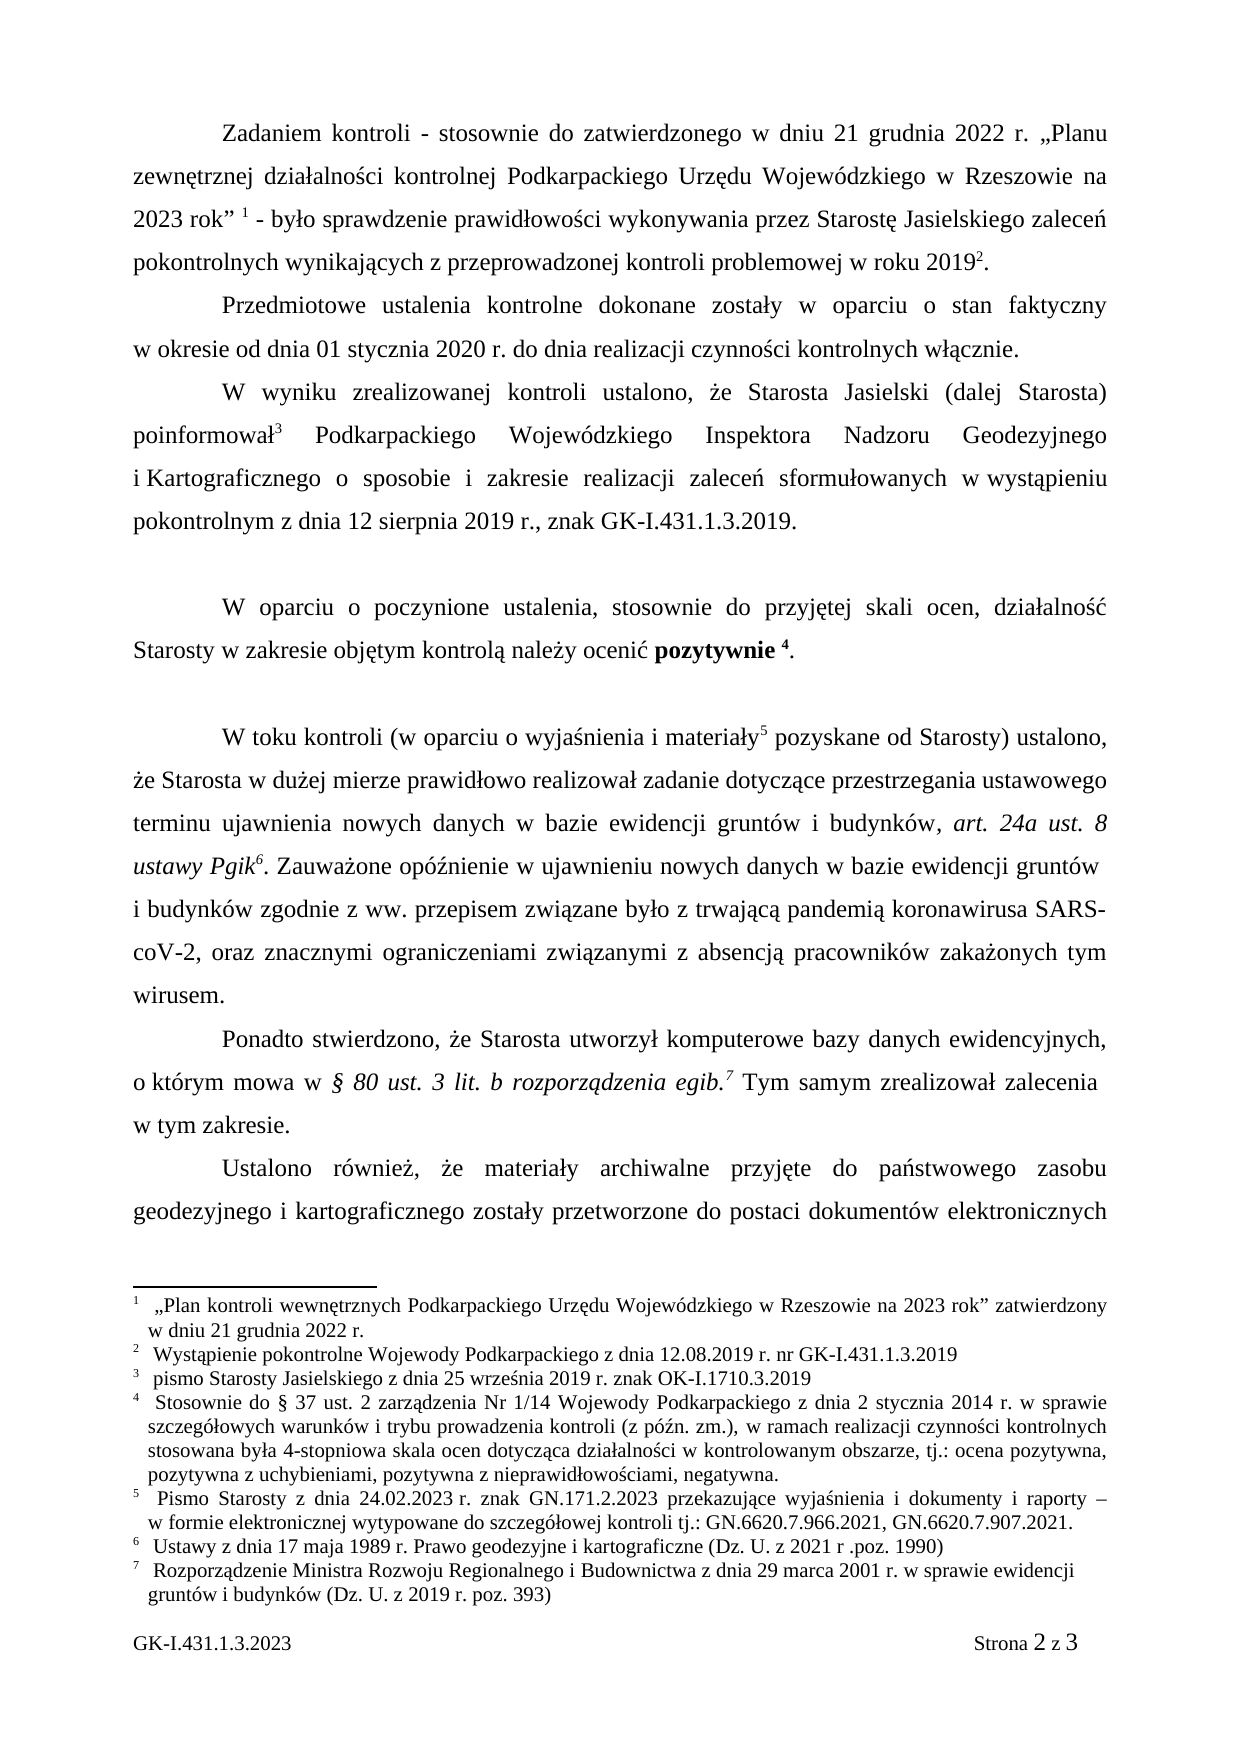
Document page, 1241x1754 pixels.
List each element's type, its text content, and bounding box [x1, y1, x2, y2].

text W oparciu o poczynione ustalenia, stosownie do przyjętej skali ocen, działalność Starosty w zakresie objętym kontrolą należy ocenić pozytywnie . [133, 592, 1107, 664]
text Zadaniem kontroli - stosownie do zatwierdzonego w dniu 21 grudnia 2022 r. „Planu zewnętrznej działalności kontrolnej Podkarpackiego Urzędu Wojewódzkiego w Rzeszowie na 2023 rok” - było sprawdzenie prawidłowości wykonywania przez Starostę Jasielskiego zaleceń pokontrolnych wynikających z przeprowadzonej kontroli problemowej w roku 2019. [133, 118, 1107, 276]
text Przedmiotowe ustalenia kontrolne dokonane zostały w oparciu o stan faktyczny w okresie od dnia 01 stycznia 2020 r. do dnia realizacji czynności kontrolnych włącznie. [133, 291, 1107, 362]
text Ponadto stwierdzono, że Starosta utworzył komputerowe bazy danych ewidencyjnych, o którym mowa w § 80 ust. 3 lit. b rozporządzenia egib. Tym samym zrealizował zalecenia w tym zakresie. [133, 1024, 1107, 1139]
text W toku kontroli (w oparciu o wyjaśnienia i materiały pozyskane od Starosty) ustalono, że Starosta w dużej mierze prawidłowo realizował zadanie dotyczące przestrzegania ustawowego terminu ujawnienia nowych danych w bazie ewidencji gruntów i budynków, art. 24a ust. 8 ustawy Pgik. Zauważone opóźnienie w ujawnieniu nowych danych w bazie ewidencji gruntów i budynków zgodnie z ww. przepisem związane było z trwającą pandemią koronawirusa SARS-coV-2, oraz znacznymi ograniczeniami związanymi z absencją pracowników zakażonych tym wirusem. [133, 722, 1107, 1009]
text Ustalono również, że materiały archiwalne przyjęte do państwowego zasobu geodezyjnego i kartograficznego zostały przetworzone do postaci dokumentów elektronicznych zgodnie z § 19 nowego rozporządzenia (§ 32 ust. 2 rozporządzenia o prowadzeniu zasobu). Zatem zalecenie pokontrolne zostało przez Starostę realizowane. [133, 1153, 1107, 1225]
text W wyniku zrealizowanej kontroli ustalono, że Starosta Jasielski (dalej Starosta) poinformował Podkarpackiego Wojewódzkiego Inspektora Nadzoru Geodezyjnego i Kartograficznego o sposobie i zakresie realizacji zaleceń sformułowanych w wystąpieniu pokontrolnym z dnia 12 sierpnia 2019 r., znak GK-I.431.1.3.2019. [133, 377, 1107, 535]
